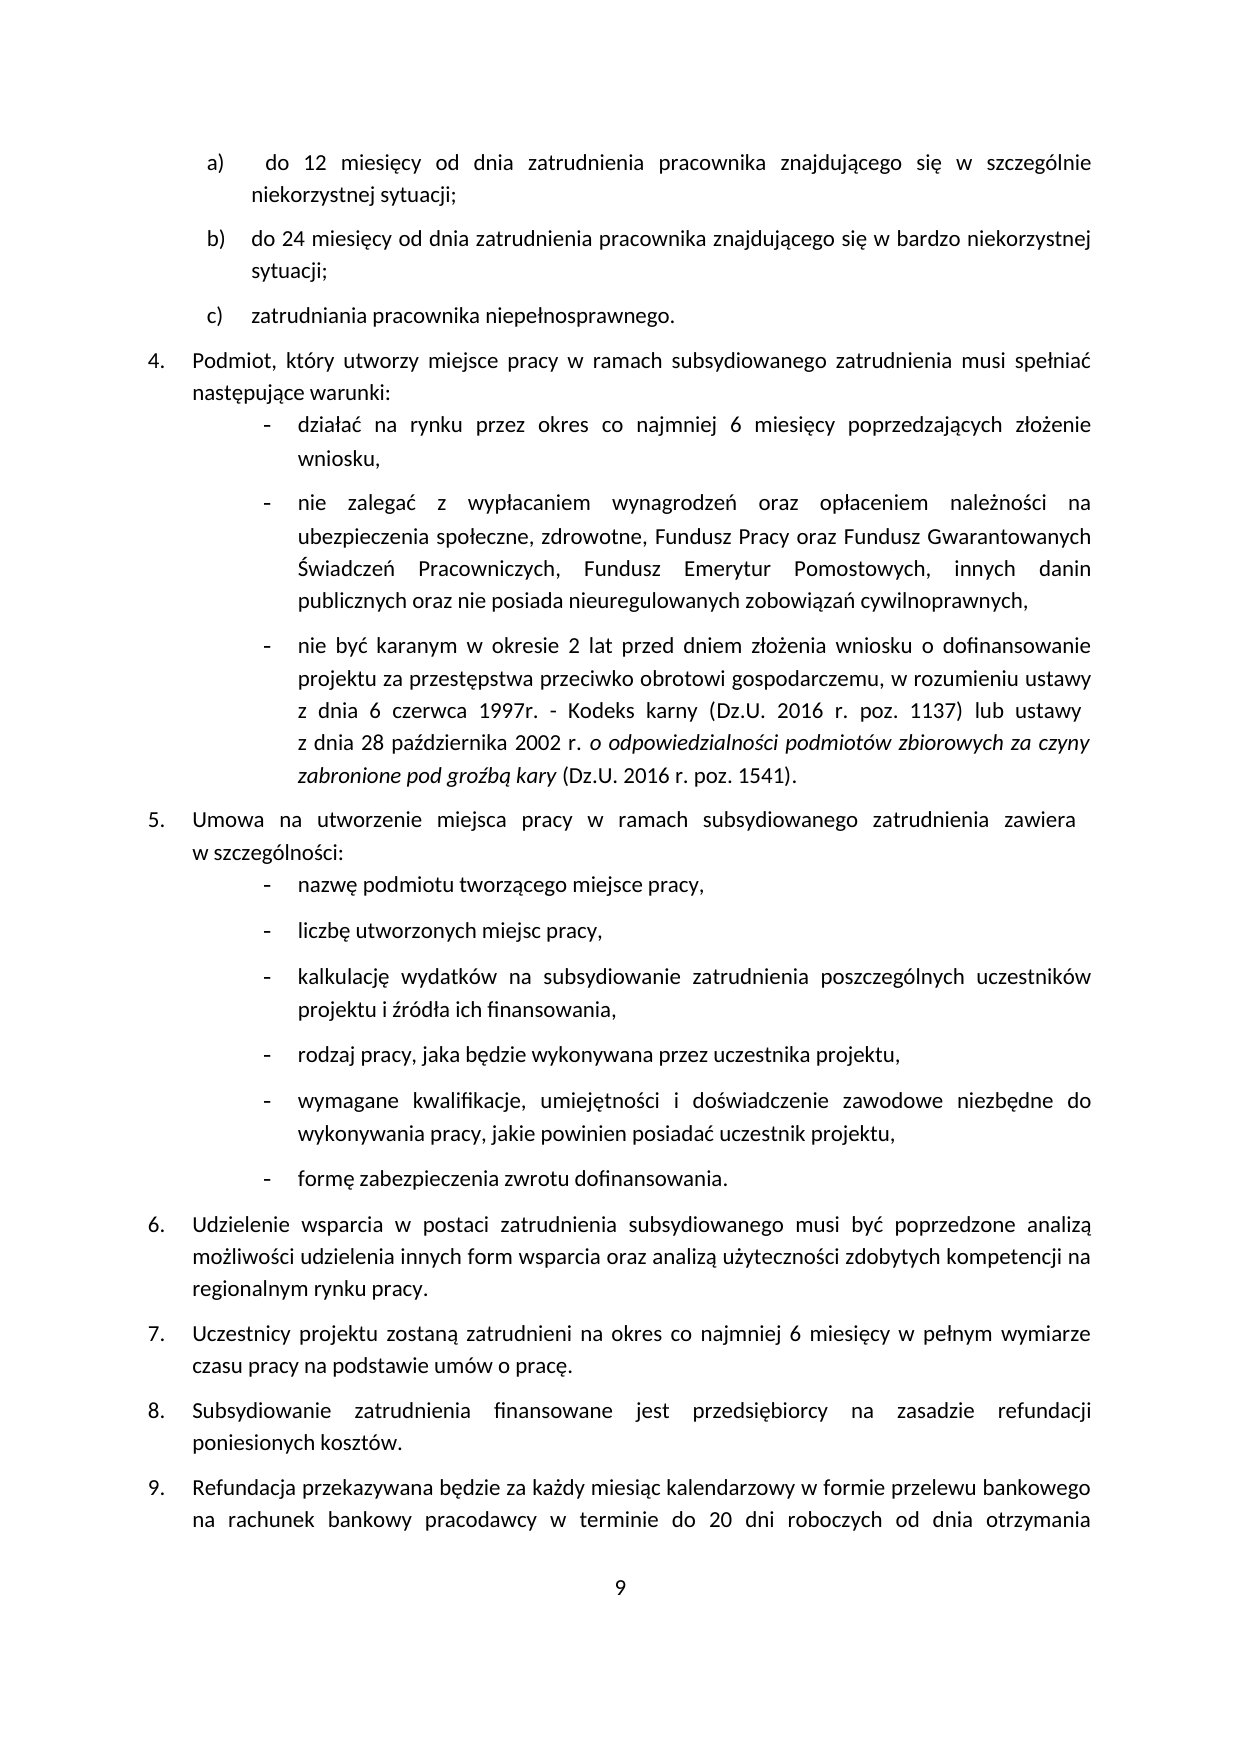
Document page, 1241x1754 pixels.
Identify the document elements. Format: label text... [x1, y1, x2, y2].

list rodzaj pracy, jaka będzie wykonywana przez uczestnika projektu, [260, 1040, 1093, 1069]
list wymagane kwalifikacje, umiejętności i doświadczenie zawodowe niezbędne do wykonywania pracy, jakie powinien posiadać uczestnik projektu, [260, 1086, 1093, 1147]
list działać na rynku przez okres co najmniej 6 miesięcy poprzedzających złożenie wniosku, [260, 410, 1093, 472]
list formę zabezpieczenia zwrotu dofinansowania. [260, 1164, 1093, 1193]
list Uczestnicy projektu zostaną zatrudnieni na okres co najmniej 6 miesięcy w pełnym wymiarze czasu pracy na podstawie umów o pracę. [148, 1319, 1093, 1379]
list do 12 miesięcy od dnia zatrudnienia pracownika znajdującego się w szczególnie niekorzystnej sytuacji; [207, 148, 1093, 208]
list nazwę podmiotu tworzącego miejsce pracy, [260, 870, 1093, 899]
list Umowa na utworzenie miejsca pracy w ramach subsydiowanego zatrudnienia zawiera w szczególności: [148, 805, 1093, 866]
list do 24 miesięcy od dnia zatrudnienia pracownika znajdującego się w bardzo niekorzystnej sytuacji; [207, 224, 1093, 285]
list kalkulację wydatków na subsydiowanie zatrudnienia poszczególnych uczestników projektu i źródła ich finansowania, [260, 962, 1093, 1023]
list Subsydiowanie zatrudnienia finansowane jest przedsiębiorcy na zasadzie refundacji poniesionych kosztów. [148, 1396, 1093, 1456]
list liczbę utworzonych miejsc pracy, [260, 916, 1093, 945]
list nie być karanym w okresie 2 lat przed dniem złożenia wniosku o dofinansowanie projektu za przestępstwa przeciwko obrotowi gospodarczemu, w rozumieniu ustawy z dnia 6 czerwca 1997r. - Kodeks karny (Dz.U. 2016 r. poz. 1137) lub ustawy z dnia 28 października 2002 r. o odpowiedzialności podmiotów zbiorowych za czyny zabronione pod groźbą kary (Dz.U. 2016 r. poz. 1541). [260, 631, 1093, 789]
list Udzielenie wsparcia w postaci zatrudnienia subsydiowanego musi być poprzedzone analizą możliwości udzielenia innych form wsparcia oraz analizą użyteczności zdobytych kompetencji na regionalnym rynku pracy. [148, 1210, 1093, 1302]
list Podmiot, który utworzy miejsce pracy w ramach subsydiowanego zatrudnienia musi spełniać następujące warunki: [148, 346, 1093, 406]
list nie zalegać z wypłacaniem wynagrodzeń oraz opłaceniem należności na ubezpieczenia społeczne, zdrowotne, Fundusz Pracy oraz Fundusz Gwarantowanych Świadczeń Pracowniczych, Fundusz Emerytur Pomostowych, innych danin publicznych oraz nie posiada nieuregulowanych zobowiązań cywilnoprawnych, [260, 488, 1093, 614]
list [148, 1473, 1093, 1533]
list zatrudniania pracownika niepełnosprawnego. [207, 301, 1093, 329]
